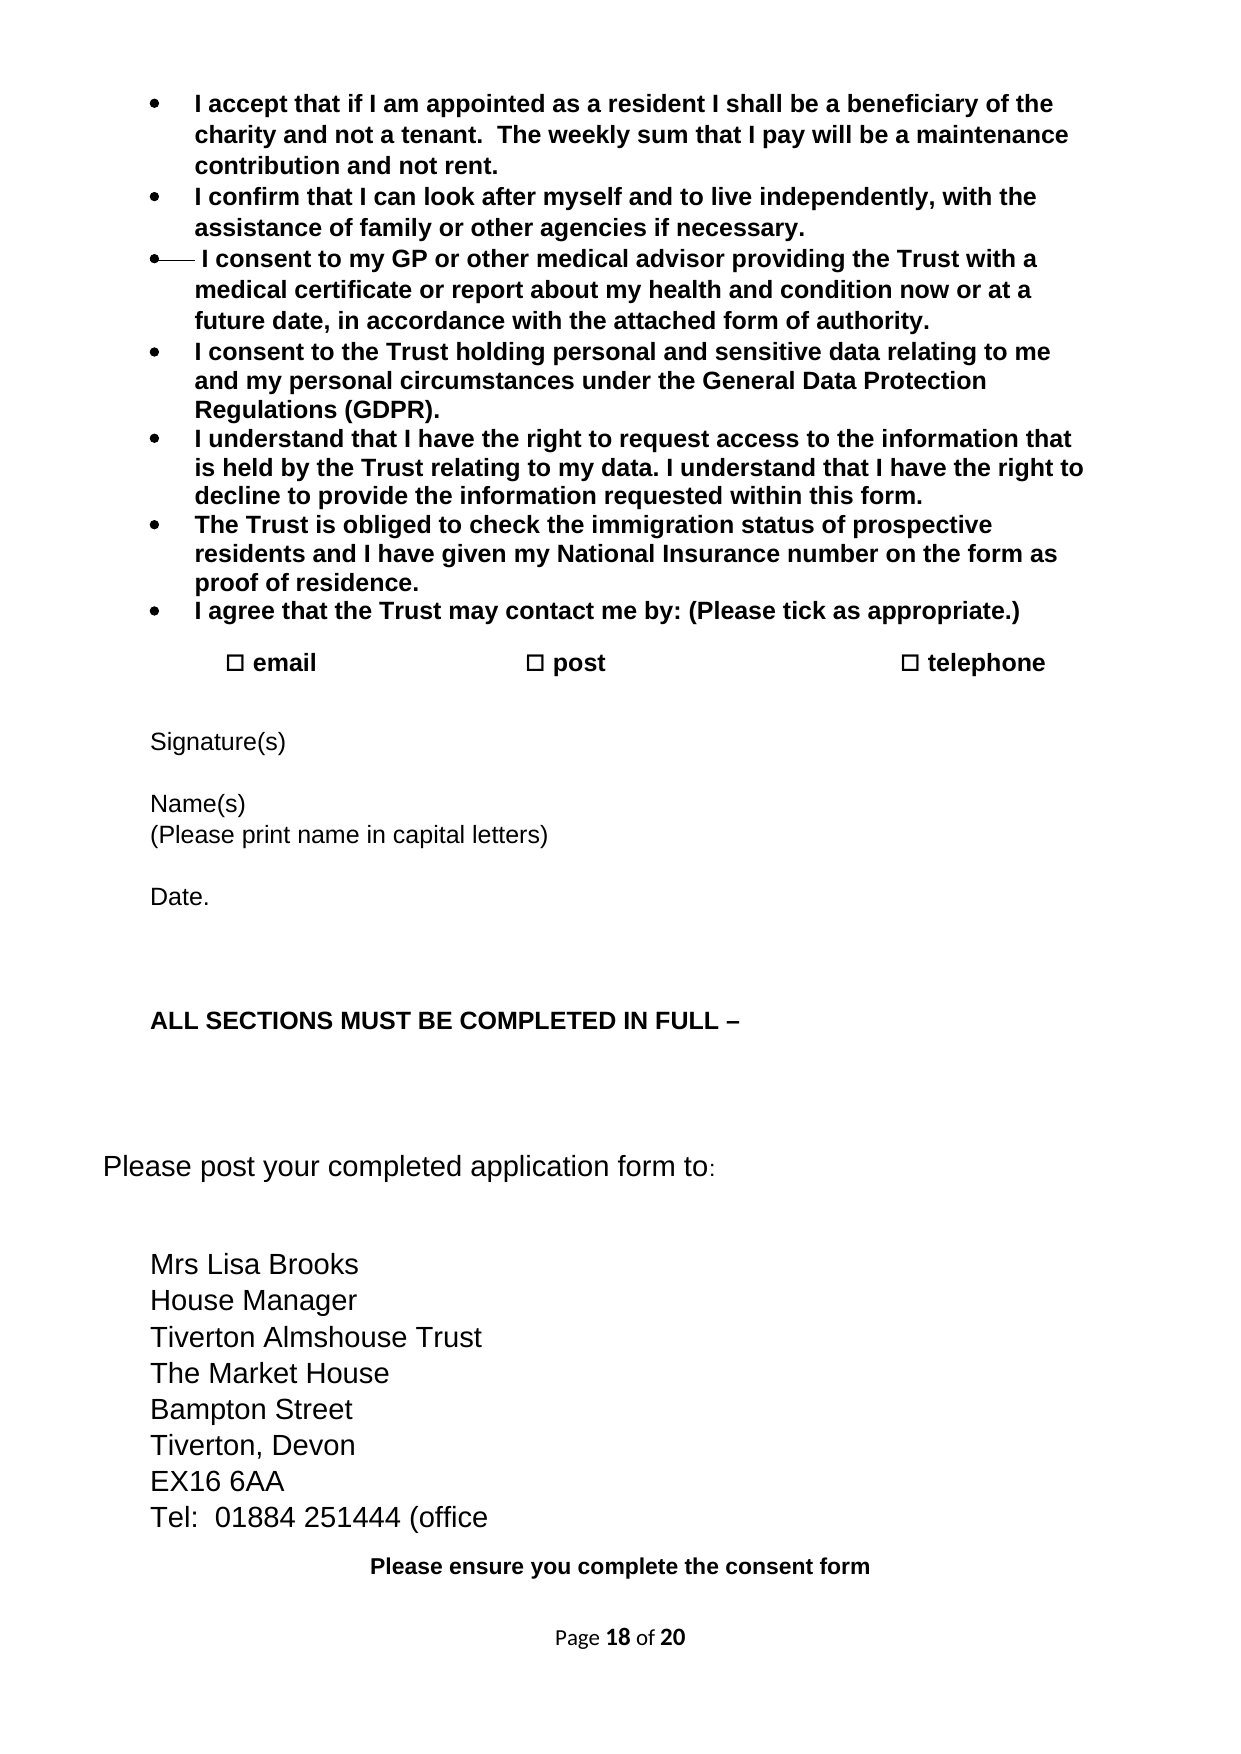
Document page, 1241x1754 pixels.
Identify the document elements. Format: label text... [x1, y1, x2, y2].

text Tel: 01884 251444 (office [138, 1500, 1090, 1534]
text Name(s) [150, 789, 1090, 818]
text ALL SECTIONS MUST BE COMPLETED IN FULL – [150, 1006, 1090, 1035]
text EX16 6AA [138, 1464, 1090, 1498]
text House Manager [138, 1283, 1090, 1317]
list I consent to the Trust holding personal and sensitive data relating to me and my personal circumstances under the General Data Protection Regulations (GDPR). [150, 337, 1090, 424]
list I confirm that I can look after myself and to live independently, with the assistance of family or other agencies if necessary. [150, 182, 1090, 242]
list I consent to my GP or other medical advisor providing the Trust with a medical certificate or report about my health and condition now or at a future date, in accordance with the attached form of authority. [150, 244, 1090, 335]
text Please ensure you complete the consent form [150, 1553, 1090, 1579]
text The Market House [138, 1356, 1090, 1389]
text Please post your completed application form to: [103, 1149, 1090, 1183]
text Tiverton Almshouse Trust [138, 1319, 1090, 1353]
list I understand that I have the right to request access to the information that is held by the Trust relating to my data. I understand that I have the right to decline to provide the information requested within this form. [150, 424, 1090, 510]
text Mrs Lisa Brooks [138, 1247, 1090, 1281]
list I agree that the Trust may contact me by: (Please tick as appropriate.) [150, 596, 1090, 625]
list The Trust is obliged to check the immigration status of prospective residents and I have given my National Insurance number on the form as proof of residence. [150, 510, 1090, 596]
text Date. [150, 882, 1090, 911]
text Tiverton, Devon [138, 1428, 1090, 1462]
text Bampton Street [138, 1392, 1090, 1425]
list I accept that if I am appointed as a resident I shall be a beneficiary of the charity and not a tenant. The weekly sum that I pay will be a maintenance contribution and not rent. [150, 89, 1090, 179]
text (Please print name in capital letters) [150, 820, 1090, 849]
text email post telephone [187, 648, 1090, 708]
text Signature(s) [150, 727, 1090, 756]
